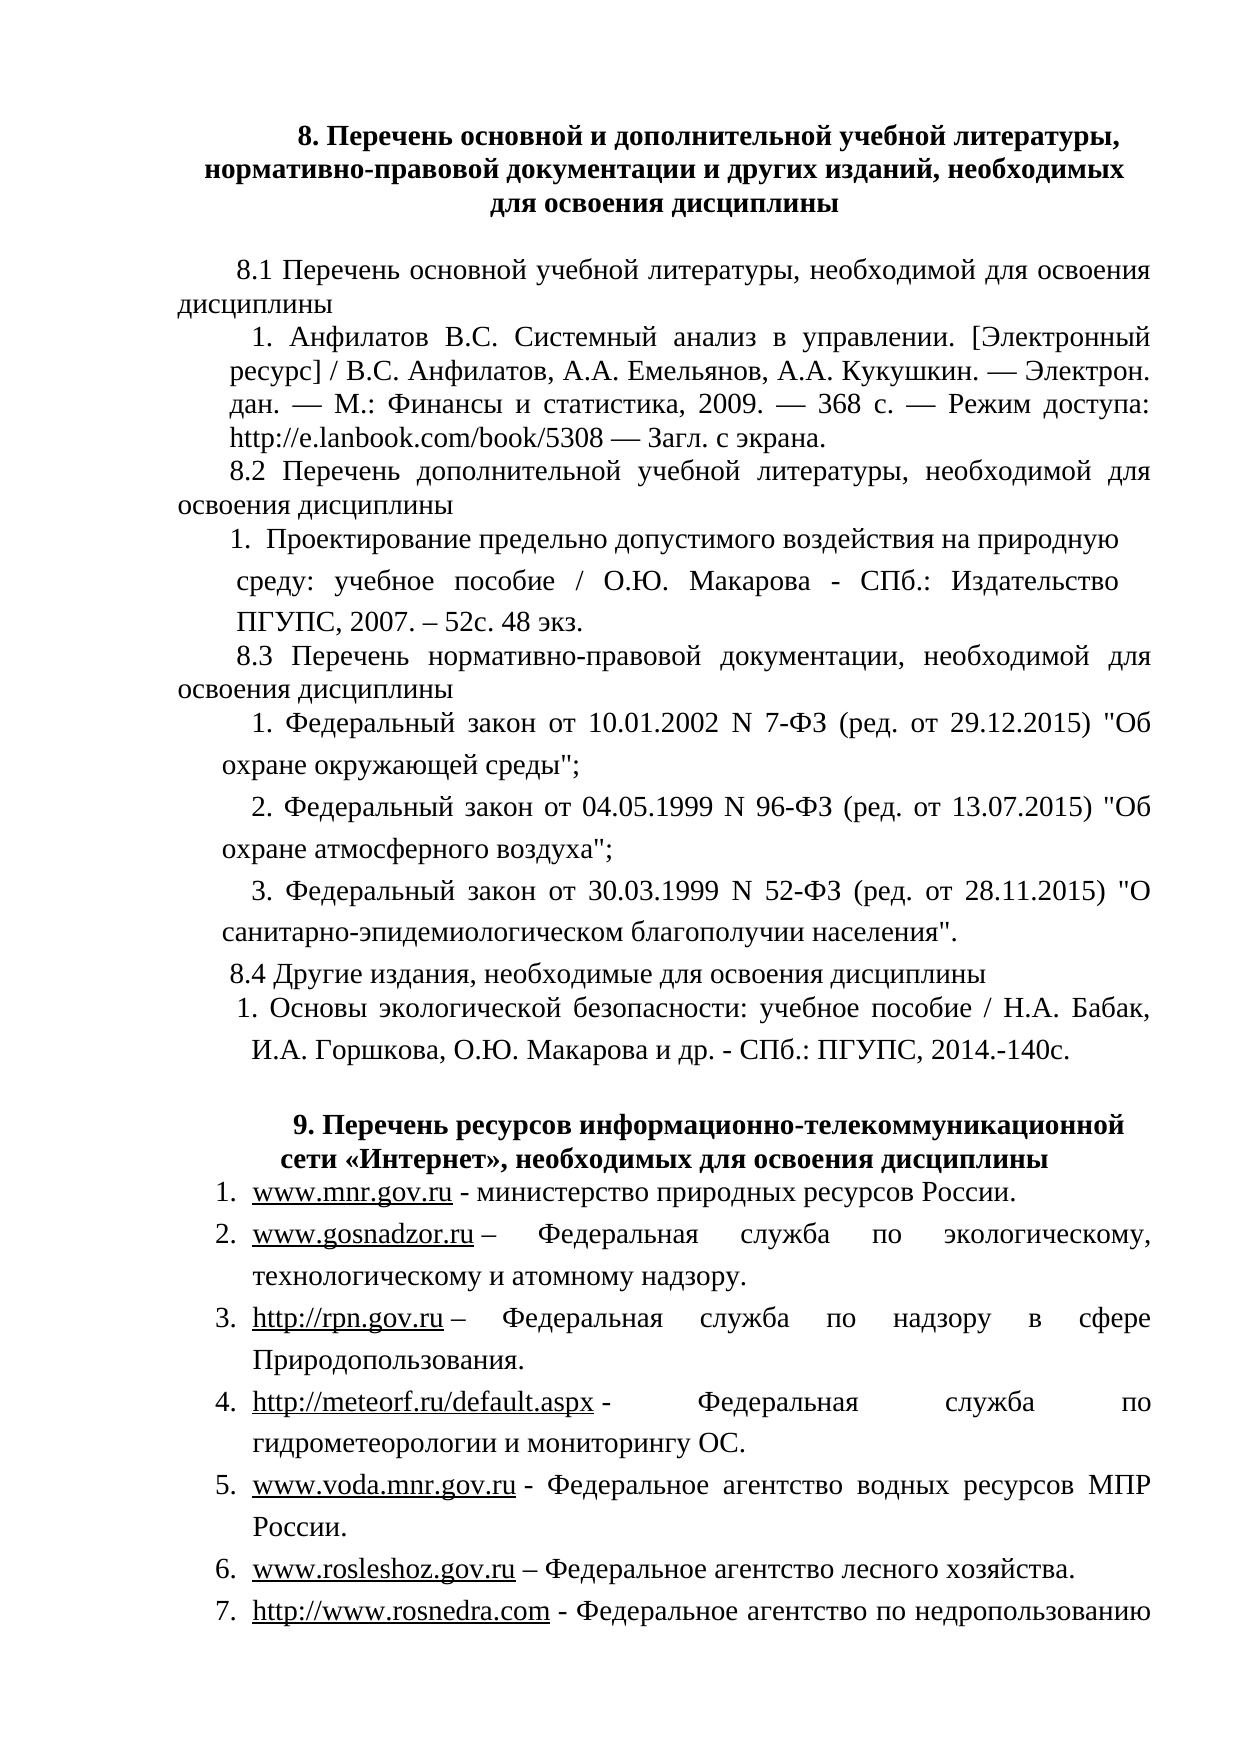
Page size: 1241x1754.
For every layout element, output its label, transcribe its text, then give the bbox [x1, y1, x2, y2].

text 1. Федеральный закон от 10.01.2002 N 7-ФЗ (ред. от 29.12.2015) "Об охране окружающей среды"; [222, 705, 1152, 781]
text 8.2 Перечень дополнительной учебной литературы, необходимой для освоения дисциплины [177, 453, 1152, 521]
list www.mnr.gov.ru - министерство природных ресурсов России. [215, 1174, 1152, 1208]
list www.gosnadzor.ru – Федеральная служба по экологическому, технологическому и атомному надзору. [215, 1216, 1152, 1292]
text 1. Анфилатов В.С. Системный анализ в управлении. [Электронный ресурс] / В.С. Анфилатов, А.А. Емельянов, А.А. Кукушкин. — Электрон. дан. — М.: Финансы и статистика, 2009. — 368 с. — Режим доступа: http://e.lanbook.com/book/5308 — Загл. с экрана. [229, 319, 1152, 453]
list http://rpn.gov.ru – Федеральная служба по надзору в сфере Природопользования. [215, 1300, 1152, 1375]
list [215, 1593, 1152, 1627]
text 8.3 Перечень нормативно-правовой документации, необходимой для освоения дисциплины [177, 521, 1152, 705]
text 8.4 Другие издания, необходимые для освоения дисциплины [177, 956, 1152, 990]
text 8. Перечень основной и дополнительной учебной литературы, нормативно-правовой документации и других изданий, необходимых для освоения дисциплины [177, 118, 1152, 219]
list www.voda.mnr.gov.ru - Федеральное агентство водных ресурсов МПР России. [215, 1467, 1152, 1543]
text 2. Федеральный закон от 04.05.1999 N 96-ФЗ (ред. от 13.07.2015) "Об охране атмосферного воздуха"; [222, 789, 1152, 864]
list http://meteorf.ru/default.aspx - Федеральная служба по гидрометеорологии и мониторингу ОС. [215, 1384, 1152, 1459]
list www.rosleshoz.gov.ru – Федеральное агентство лесного хозяйства. [215, 1551, 1152, 1585]
text 9. Перечень ресурсов информационно-телекоммуникационной сети «Интернет», необходимых для освоения дисциплины [177, 1107, 1152, 1174]
text 1. Основы экологической безопасности: учебное пособие / Н.А. Бабак, И.А. Горшкова, О.Ю. Макарова и др. - СПб.: ПГУПС, 2014.-140с. [236, 990, 1152, 1065]
text 1. Проектирование предельно допустимого воздействия на природную среду: учебное пособие / О.Ю. Макарова - СПб.: Издательство ПГУПС, 2007. – 52с. 48 экз. [229, 521, 1120, 638]
text 8.1 Перечень основной учебной литературы, необходимой для освоения дисциплины [177, 252, 1152, 319]
text 3. Федеральный закон от 30.03.1999 N 52-ФЗ (ред. от 28.11.2015) "О санитарно-эпидемиологическом благополучии населения". [222, 873, 1152, 948]
